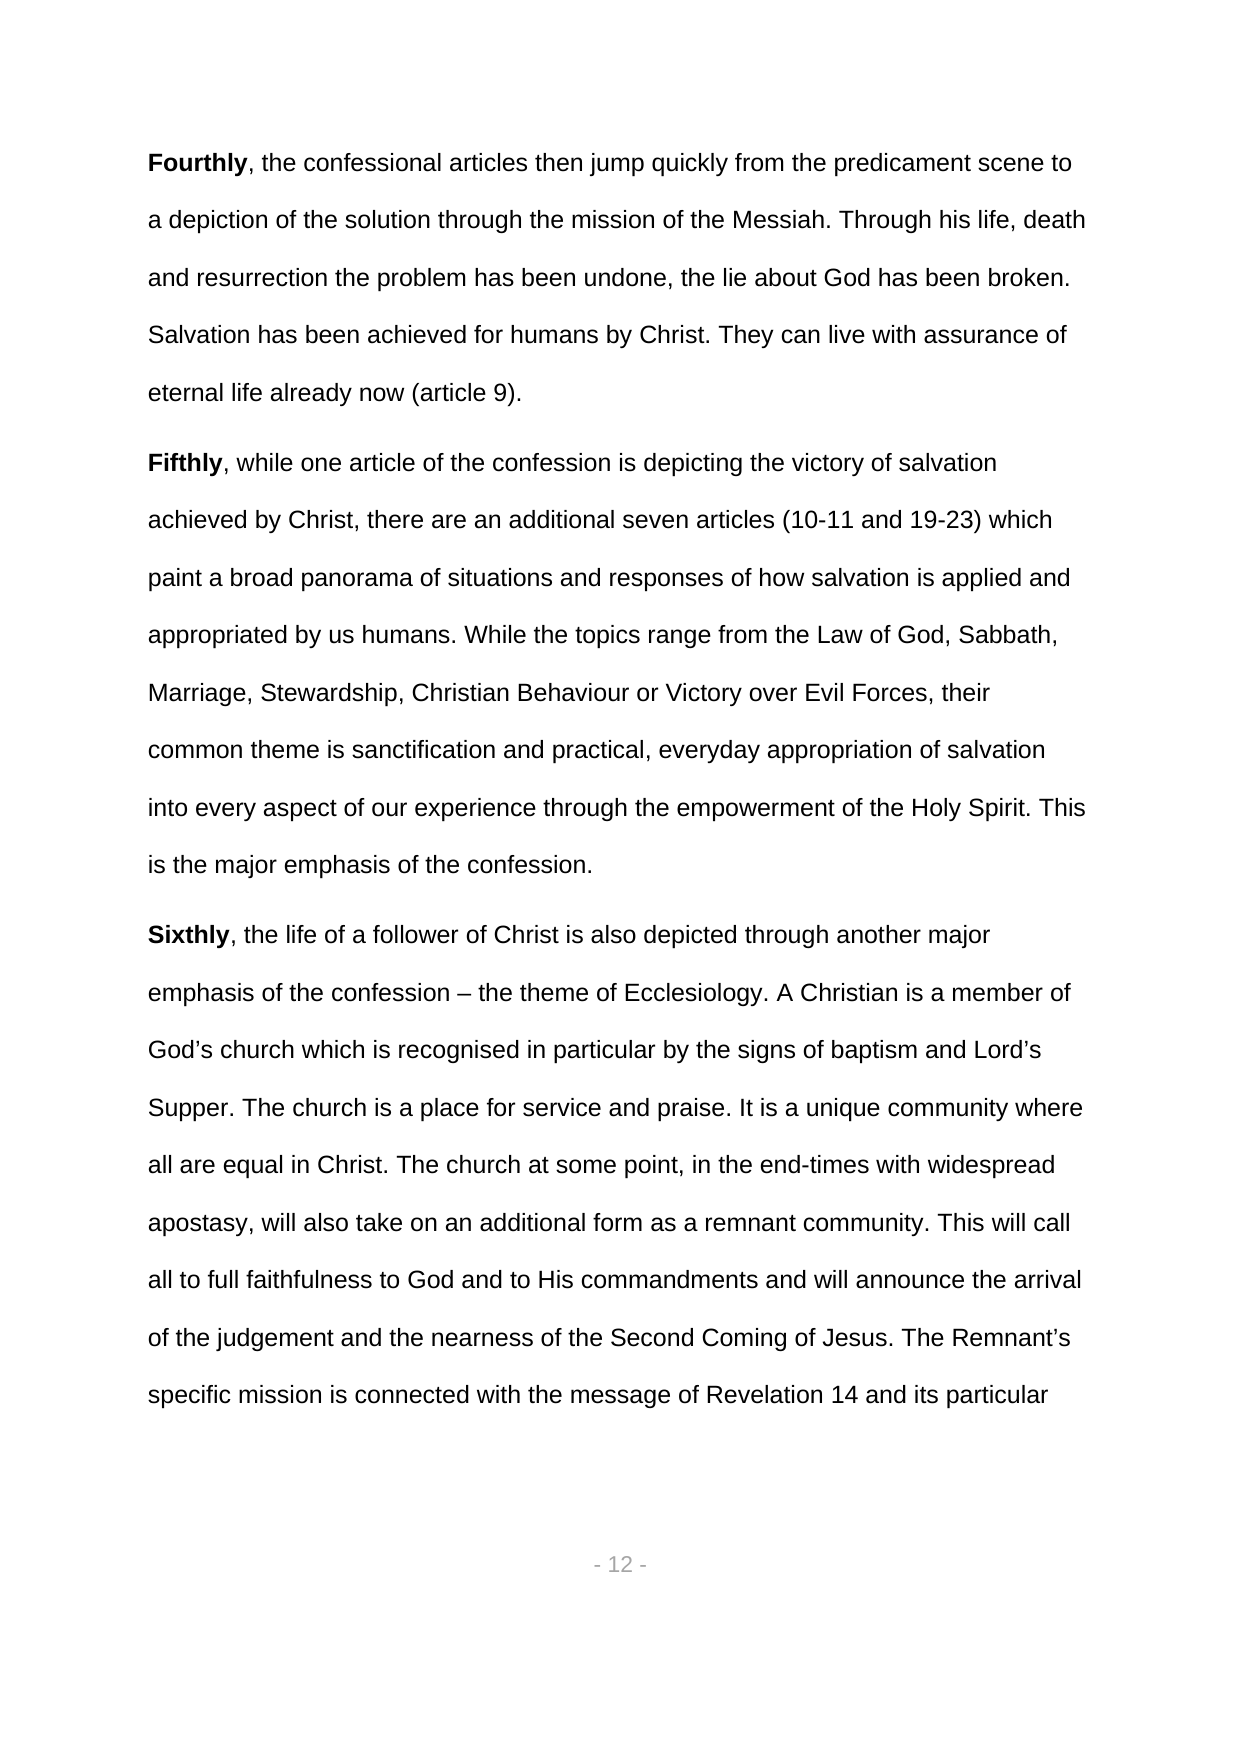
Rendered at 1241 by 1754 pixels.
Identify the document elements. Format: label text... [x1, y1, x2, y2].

text Fifthly, while one article of the confession is depicting the victory of salvation achieved by Christ, there are an additional seven articles (10-11 and 19-23) which paint a broad panorama of situations and responses of how salvation is applied and appropriated by us humans. While the topics range from the Law of God, Sabbath, Marriage, Stewardship, Christian Behaviour or Victory over Evil Forces, their common theme is sanctification and practical, everyday appropriation of salvation into every aspect of our experience through the empowerment of the Holy Spirit. This is the major emphasis of the confession. [148, 448, 1092, 879]
text Fourthly, the confessional articles then jump quickly from the predicament scene to a depiction of the solution through the mission of the Messiah. Through his life, death and resurrection the problem has been undone, the lie about God has been broken. Salvation has been achieved for humans by Christ. They can live with assurance of eternal life already now (article 9). [148, 148, 1092, 406]
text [148, 920, 1092, 1409]
